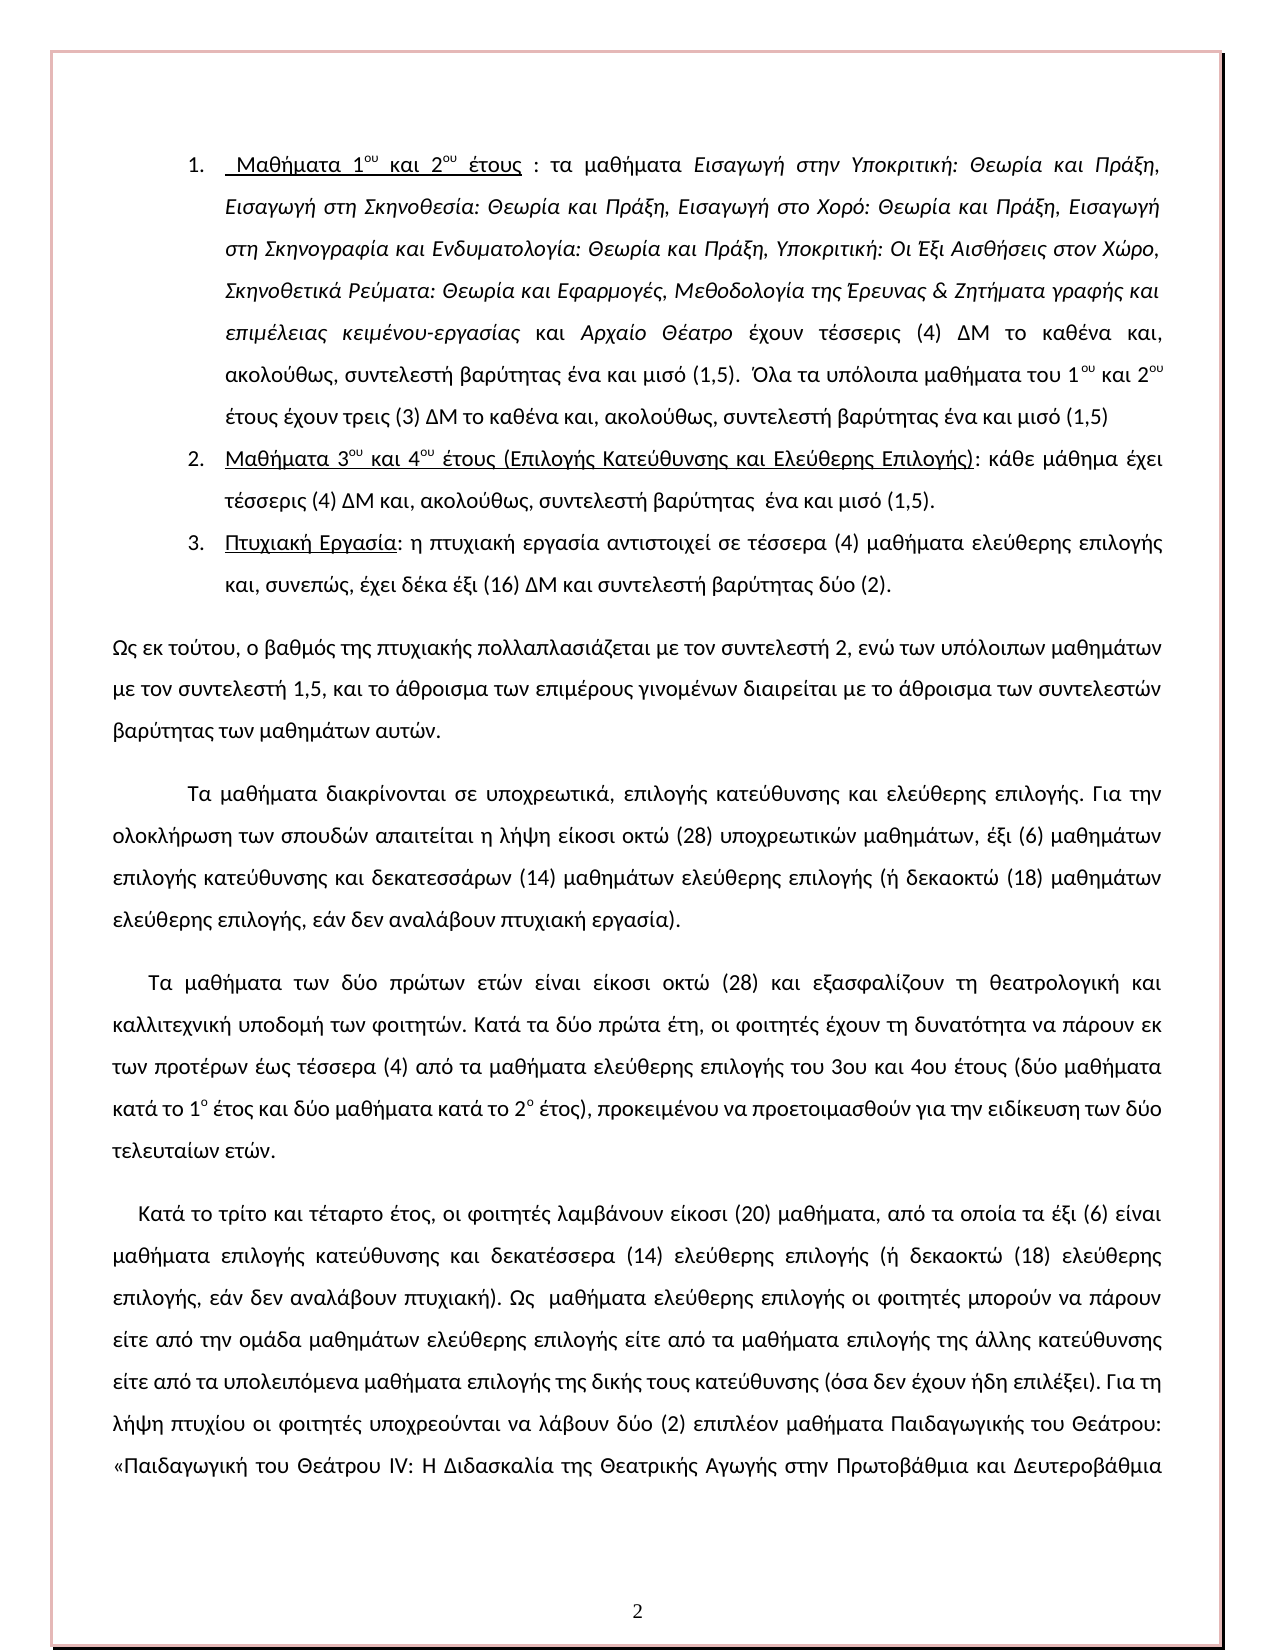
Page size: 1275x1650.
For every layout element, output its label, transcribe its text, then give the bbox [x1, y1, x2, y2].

text Ως εκ τούτου, ο βαθμός της πτυχιακής πολλαπλασιάζεται με τον συντελεστή 2, ενώ των υπόλοιπων μαθημάτων με τον συντελεστή 1,5, και το άθροισμα των επιμέρους γινομένων διαιρείται με το άθροισμα των συντελεστών βαρύτητας των μαθημάτων αυτών. [112, 633, 1163, 744]
text Τα μαθήματα διακρίνονται σε υποχρεωτικά, επιλογής κατεύθυνσης και ελεύθερης επιλογής. Για την ολοκλήρωση των σπουδών απαιτείται η λήψη είκοσι οκτώ (28) υποχρεωτικών μαθημάτων, έξι (6) μαθημάτων επιλογής κατεύθυνσης και δεκατεσσάρων (14) μαθημάτων ελεύθερης επιλογής (ή δεκαοκτώ (18) μαθημάτων ελεύθερης επιλογής, εάν δεν αναλάβουν πτυχιακή εργασία). [112, 779, 1163, 933]
text Τα μαθήματα των δύο πρώτων ετών είναι είκοσι οκτώ (28) και εξασφαλίζουν τη θεατρολογική και καλλιτεχνική υποδομή των φοιτητών. Κατά τα δύο πρώτα έτη, οι φοιτητές έχουν τη δυνατότητα να πάρουν εκ των προτέρων έως τέσσερα (4) από τα μαθήματα ελεύθερης επιλογής του 3ου και 4ου έτους (δύο μαθήματα κατά το 1ο έτος και δύο μαθήματα κατά το 2ο έτος), προκειμένου να προετοιμασθούν για την ειδίκευση των δύο τελευταίων ετών. [112, 968, 1163, 1164]
list Πτυχιακή Εργασία: η πτυχιακή εργασία αντιστοιχεί σε τέσσερα (4) μαθήματα ελεύθερης επιλογής και, συνεπώς, έχει δέκα έξι (16) ΔΜ και συντελεστή βαρύτητας δύο (2). [187, 528, 1163, 598]
list Μαθήματα 3ου και 4ου έτους (Επιλογής Κατεύθυνσης και Ελεύθερης Επιλογής): κάθε μάθημα έχει τέσσερις (4) ΔΜ και, ακολούθως, συντελεστή βαρύτητας ένα και μισό (1,5). [187, 444, 1163, 514]
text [112, 1199, 1163, 1479]
list Μαθήματα 1ου και 2ου έτους : τα μαθήματα Εισαγωγή στην Υποκριτική: Θεωρία και Πράξη, Εισαγωγή στη Σκηνοθεσία: Θεωρία και Πράξη, Εισαγωγή στο Χορό: Θεωρία και Πράξη, Εισαγωγή στη Σκηνογραφία και Ενδυματολογία: Θεωρία και Πράξη, Υποκριτική: Οι Έξι Αισθήσεις στον Χώρο, Σκηνοθετικά Ρεύματα: Θεωρία και Εφαρμογές, Μεθοδολογία της Έρευνας & Ζητήματα γραφής και επιμέλειας κειμένου-εργασίας και Αρχαίο Θέατρο έχουν τέσσερις (4) ΔΜ το καθένα και, ακολούθως, συντελεστή βαρύτητας ένα και μισό (1,5). Όλα τα υπόλοιπα μαθήματα του 1ου και 2ου έτους έχουν τρεις (3) ΔΜ το καθένα και, ακολούθως, συντελεστή βαρύτητας ένα και μισό (1,5) [187, 150, 1163, 430]
